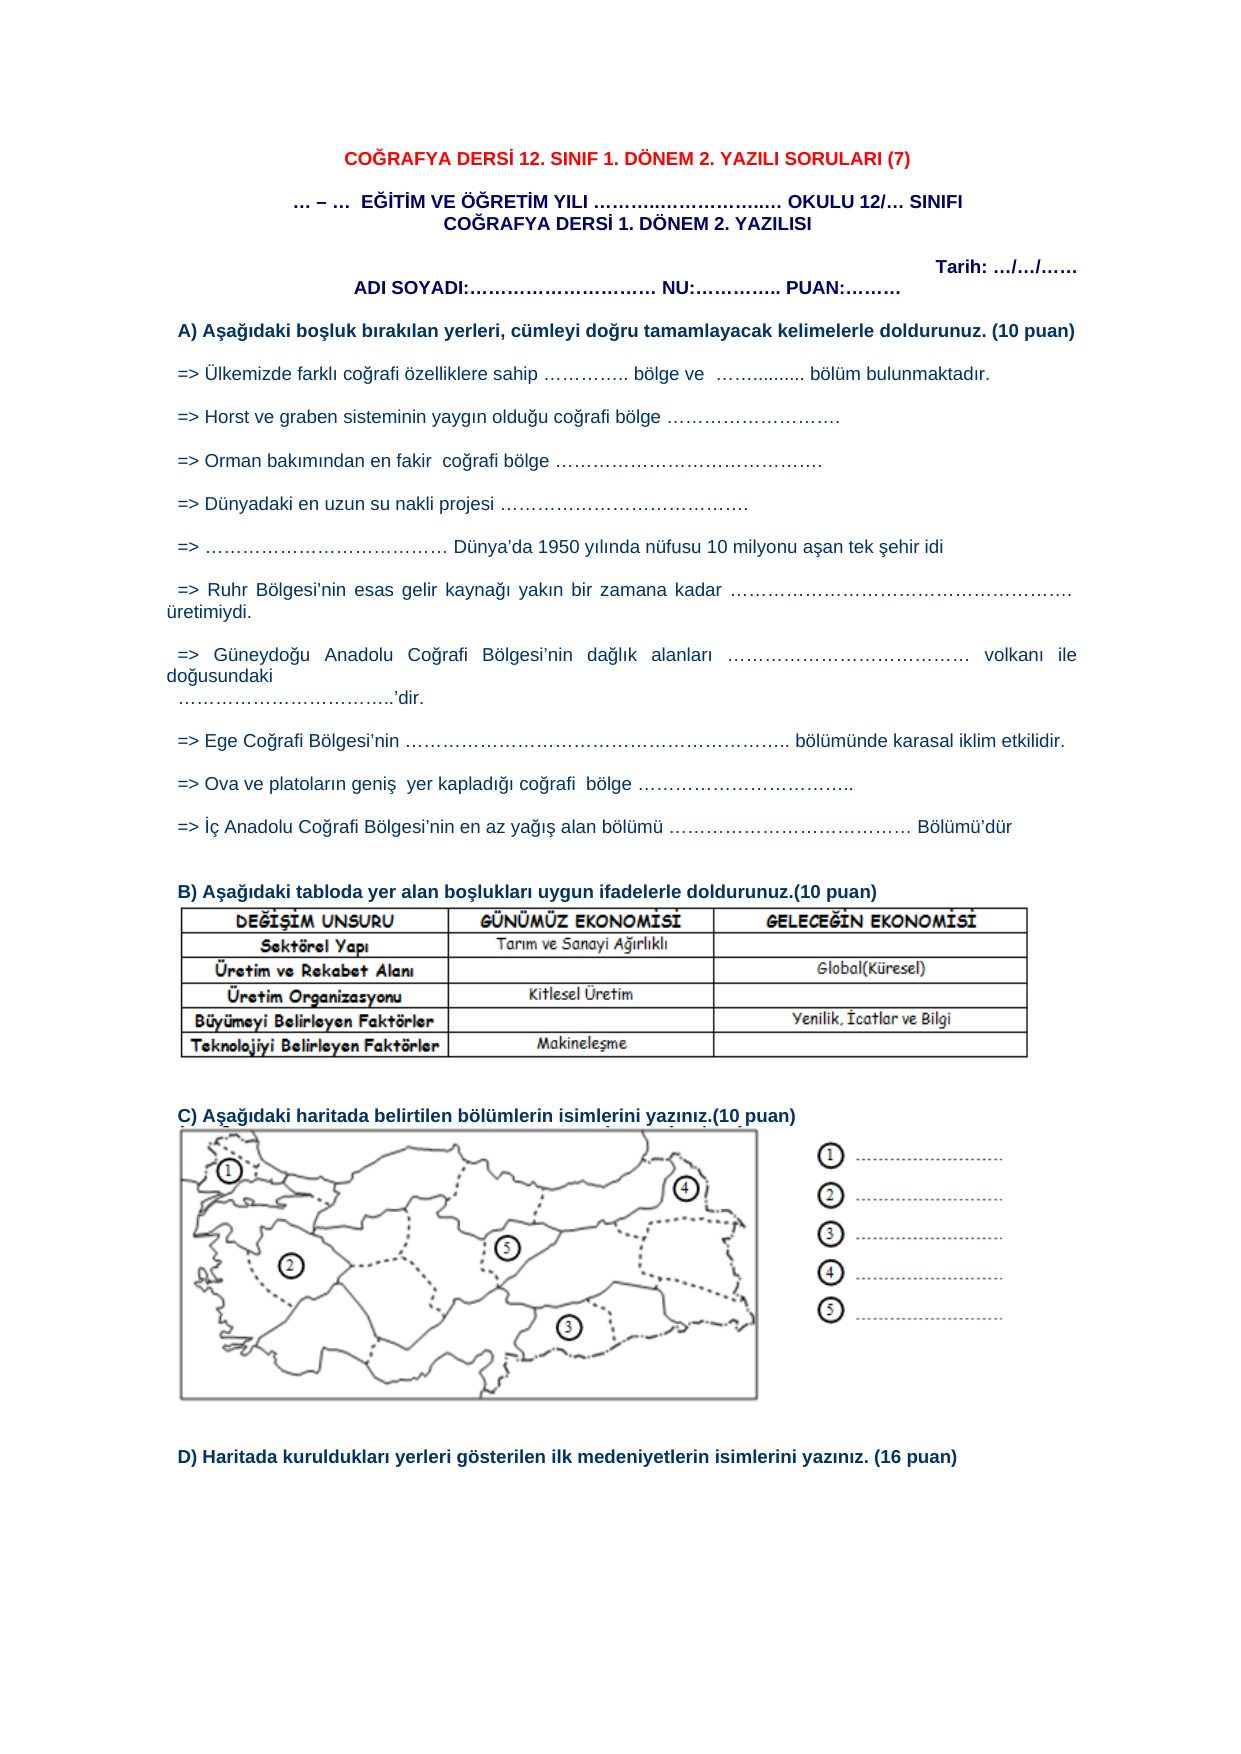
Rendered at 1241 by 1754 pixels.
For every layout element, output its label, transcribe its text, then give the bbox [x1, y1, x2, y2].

text => Ülkemizde farklı coğrafi özelliklere sahip ………….. bölge ve …….......... bölüm bulunmaktadır. [166, 363, 1078, 385]
text COĞRAFYA DERSİ 12. SINIF 1. DÖNEM 2. YAZILI SORULARI (7) [166, 148, 1078, 169]
text B) Aşağıdaki tabloda yer alan boşlukları uygun ifadelerle doldurunuz.(10 puan) [166, 881, 1078, 902]
text ……………………………..’dir. [166, 687, 1078, 708]
text => Güneydoğu Anadolu Coğrafi Bölgesi’nin dağlık alanları ………………………………… volkanı ile doğusundaki [166, 643, 1078, 687]
text => Ova ve platoların geniş yer kapladığı coğrafi bölge …………………………….. [166, 773, 1078, 794]
picture [177, 1126, 1003, 1403]
text => Ege Coğrafi Bölgesi’nin …………………………………………………….. bölümünde karasal iklim etkilidir. [166, 730, 1078, 751]
text => Horst ve graben sisteminin yaygın olduğu coğrafi bölge ………………………. [166, 406, 1078, 428]
text => İç Anadolu Coğrafi Bölgesi’nin en az yağış alan bölümü ………………………………… Bölümü’dür [166, 816, 1078, 838]
text Tarih: …/…/…… [166, 255, 1078, 277]
picture [177, 902, 1032, 1062]
text COĞRAFYA DERSİ 1. DÖNEM 2. YAZILISI [166, 212, 1078, 234]
text => Ruhr Bölgesi’nin esas gelir kaynağı yakın bir zamana kadar ………………………………………………. üretimiydi. [166, 579, 1078, 622]
text => Orman bakımından en fakir coğrafi bölge ……………………………………. [166, 449, 1078, 471]
text => ………………………………… Dünya’da 1950 yılında nüfusu 10 milyonu aşan tek şehir idi [166, 536, 1078, 557]
text A) Aşağıdaki boşluk bırakılan yerleri, cümleyi doğru tamamlayacak kelimelerle doldurunuz. (10 puan) [166, 320, 1078, 342]
text => Dünyadaki en uzun su nakli projesi …………………………………. [166, 493, 1078, 514]
text D) Haritada kuruldukları yerleri gösterilen ilk medeniyetlerin isimlerini yazınız. (16 puan) [166, 1446, 1078, 1468]
text ADI SOYADI:………………………… NU:………….. PUAN:……… [166, 277, 1078, 298]
text … – … EĞİTİM VE ÖĞRETİM YILI ………..……………..… OKULU 12/… SINIFI [166, 191, 1078, 212]
text C) Aşağıdaki haritada belirtilen bölümlerin isimlerini yazınız.(10 puan) [166, 1105, 1078, 1126]
